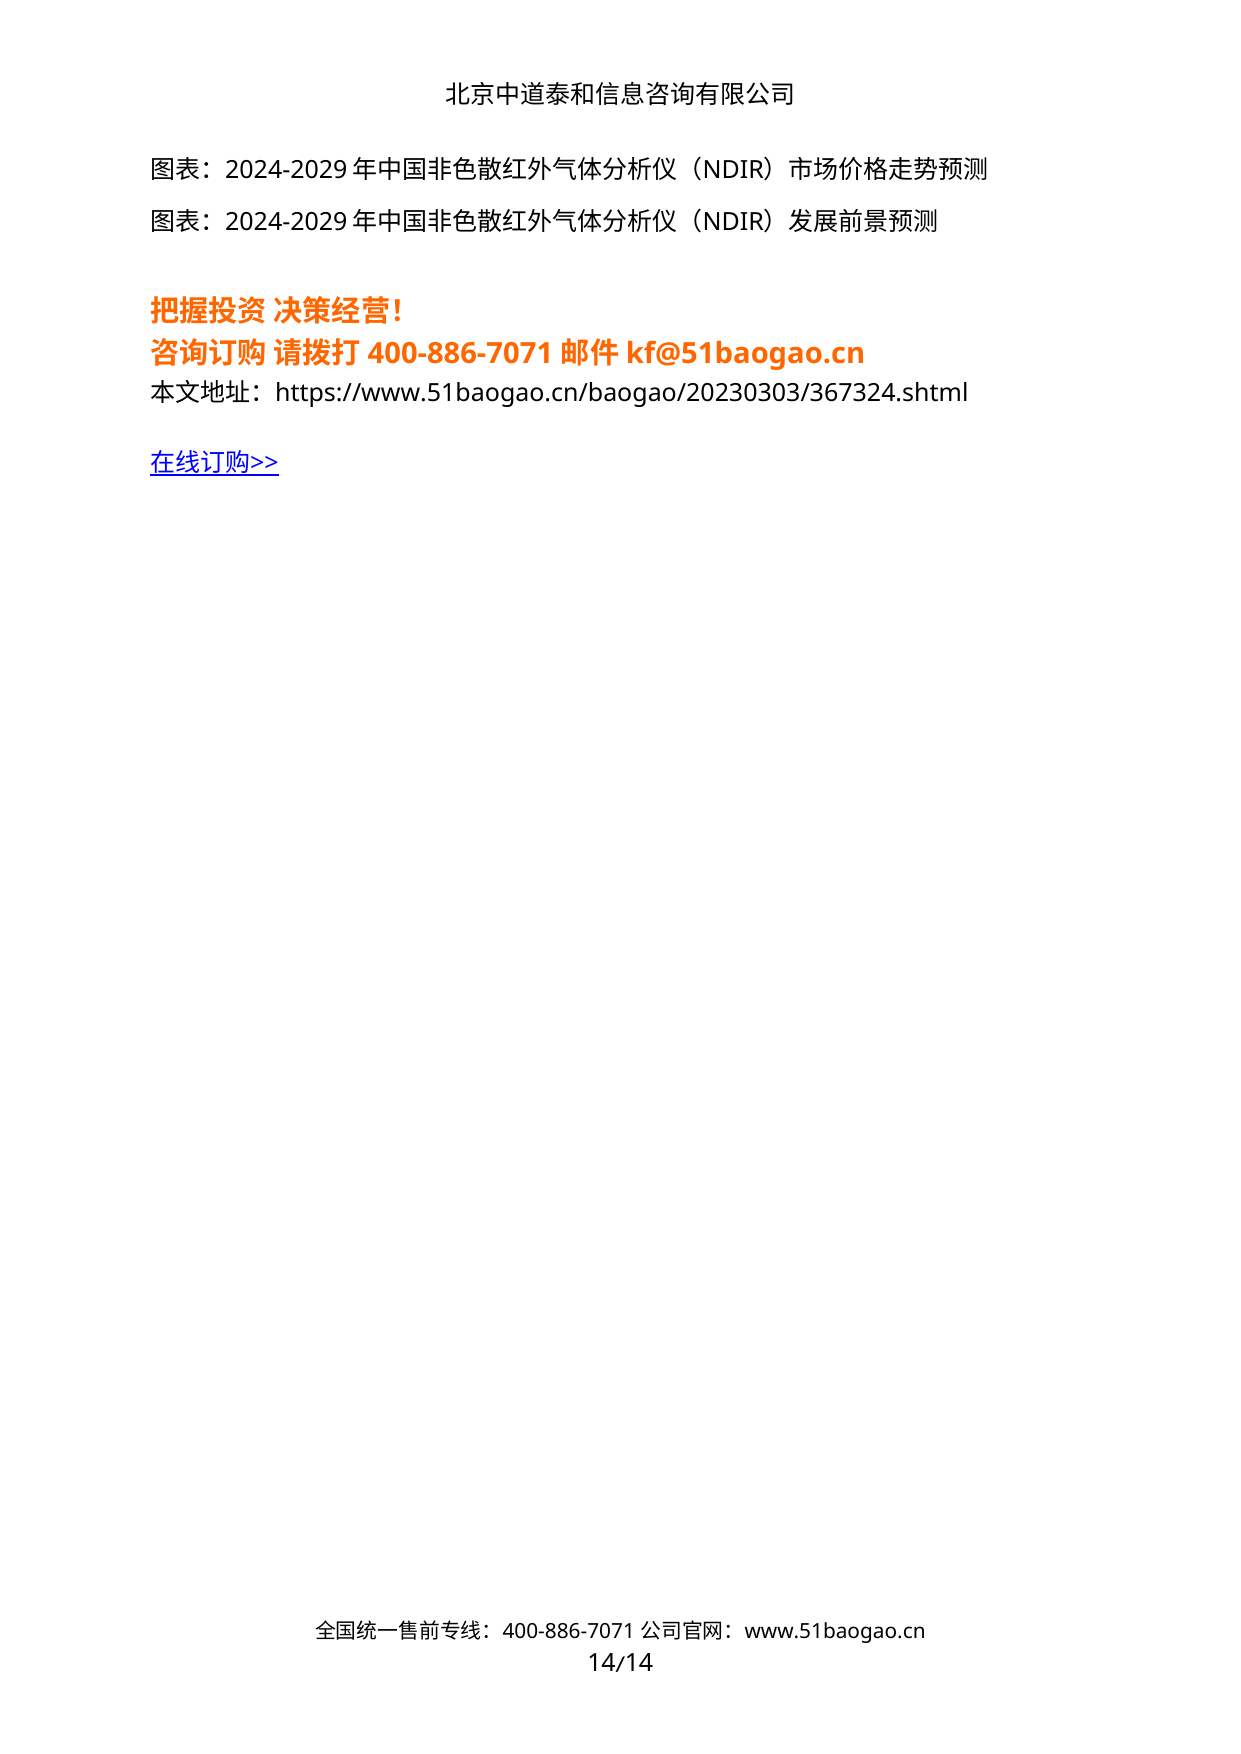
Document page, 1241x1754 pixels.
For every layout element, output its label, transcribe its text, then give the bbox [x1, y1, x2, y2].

text 把握投资 决策经营！咨询订购 请拨打 400-886-7071 邮件 kf@51baogao.cn本文地址：https://www.51baogao.cn/baogao/20230303/367324.shtml [150, 254, 1090, 409]
text 图表：2024-2029年中国非色散红外气体分析仪（NDIR）发展前景预测 [150, 202, 1090, 238]
text 在线订购>> [150, 409, 1090, 479]
text 图表：2024-2029年中国非色散红外气体分析仪（NDIR）市场价格走势预测 [150, 150, 1090, 186]
